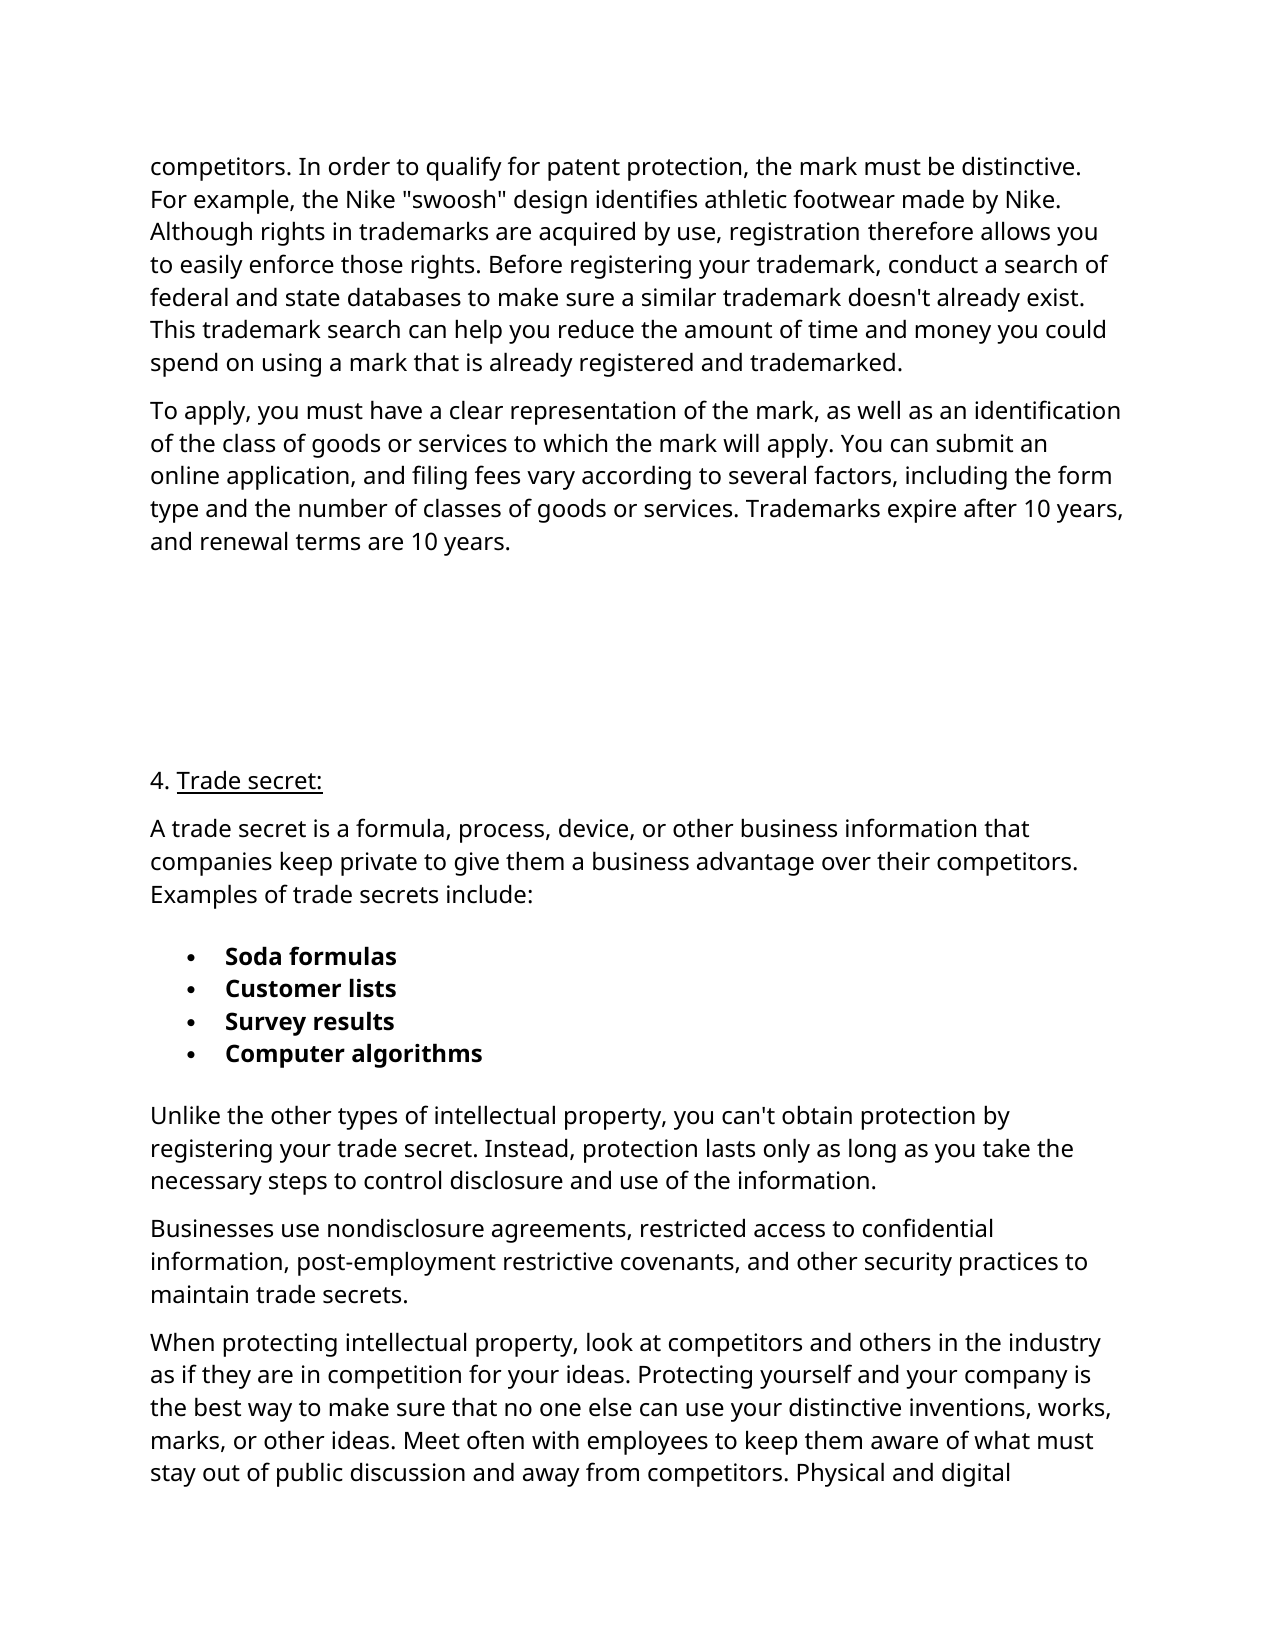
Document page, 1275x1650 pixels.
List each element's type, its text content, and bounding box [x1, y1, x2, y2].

text Unlike the other types of intellectual property, you can't obtain protection by registering your trade secret. Instead, protection lasts only as long as you take the necessary steps to control disclosure and use of the information. [150, 1099, 1125, 1197]
subtitle 4. Trade secret: [150, 764, 1125, 797]
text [150, 1326, 1125, 1489]
text Businesses use nondisclosure agreements, restricted access to confidential information, post-employment restrictive covenants, and other security practices to maintain trade secrets. [150, 1212, 1125, 1310]
list Computer algorithms [187, 1037, 1125, 1070]
text To apply, you must have a clear representation of the mark, as well as an identification of the class of goods or services to which the mark will apply. You can submit an online application, and filing fees vary according to several factors, including the form type and the number of classes of goods or services. Trademarks expire after 10 years, and renewal terms are 10 years. [150, 394, 1125, 557]
list Customer lists [187, 972, 1125, 1004]
list Survey results [187, 1004, 1125, 1037]
text A trade secret is a formula, process, device, or other business information that companies keep private to give them a business advantage over their competitors. Examples of trade secrets include: [150, 812, 1125, 910]
list Soda formulas [187, 939, 1125, 972]
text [150, 150, 1125, 378]
